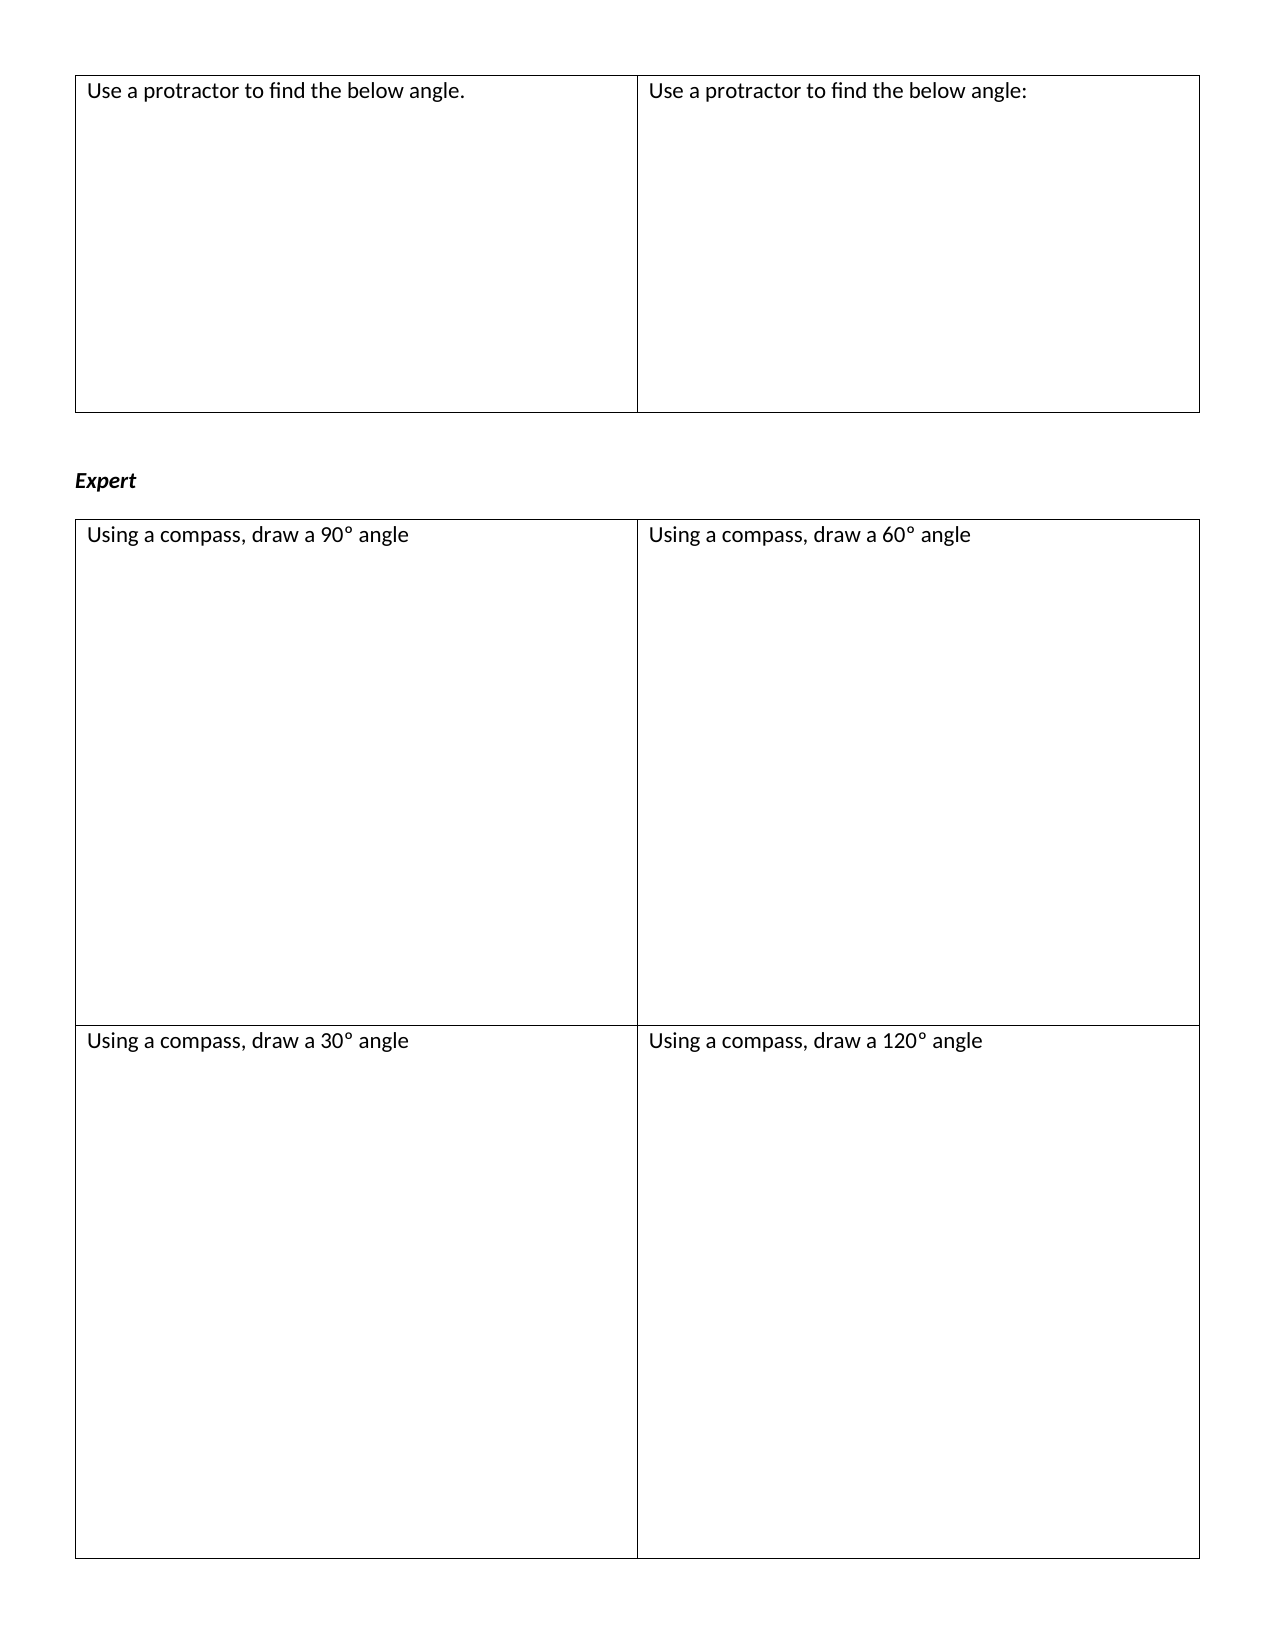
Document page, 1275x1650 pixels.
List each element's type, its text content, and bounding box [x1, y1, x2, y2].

table_cell Using a compass, draw a 30º angle [76, 1026, 637, 1558]
table_header Using a compass, draw a 60º angle [638, 520, 1199, 1025]
table_header Using a compass, draw a 90º angle [76, 520, 637, 1025]
text Expert [75, 466, 1200, 494]
table_cell Use a protractor to find the below angle: [638, 76, 1199, 412]
table_cell Use a protractor to find the below angle. [76, 76, 637, 412]
table_cell Using a compass, draw a 120º angle [638, 1026, 1199, 1558]
